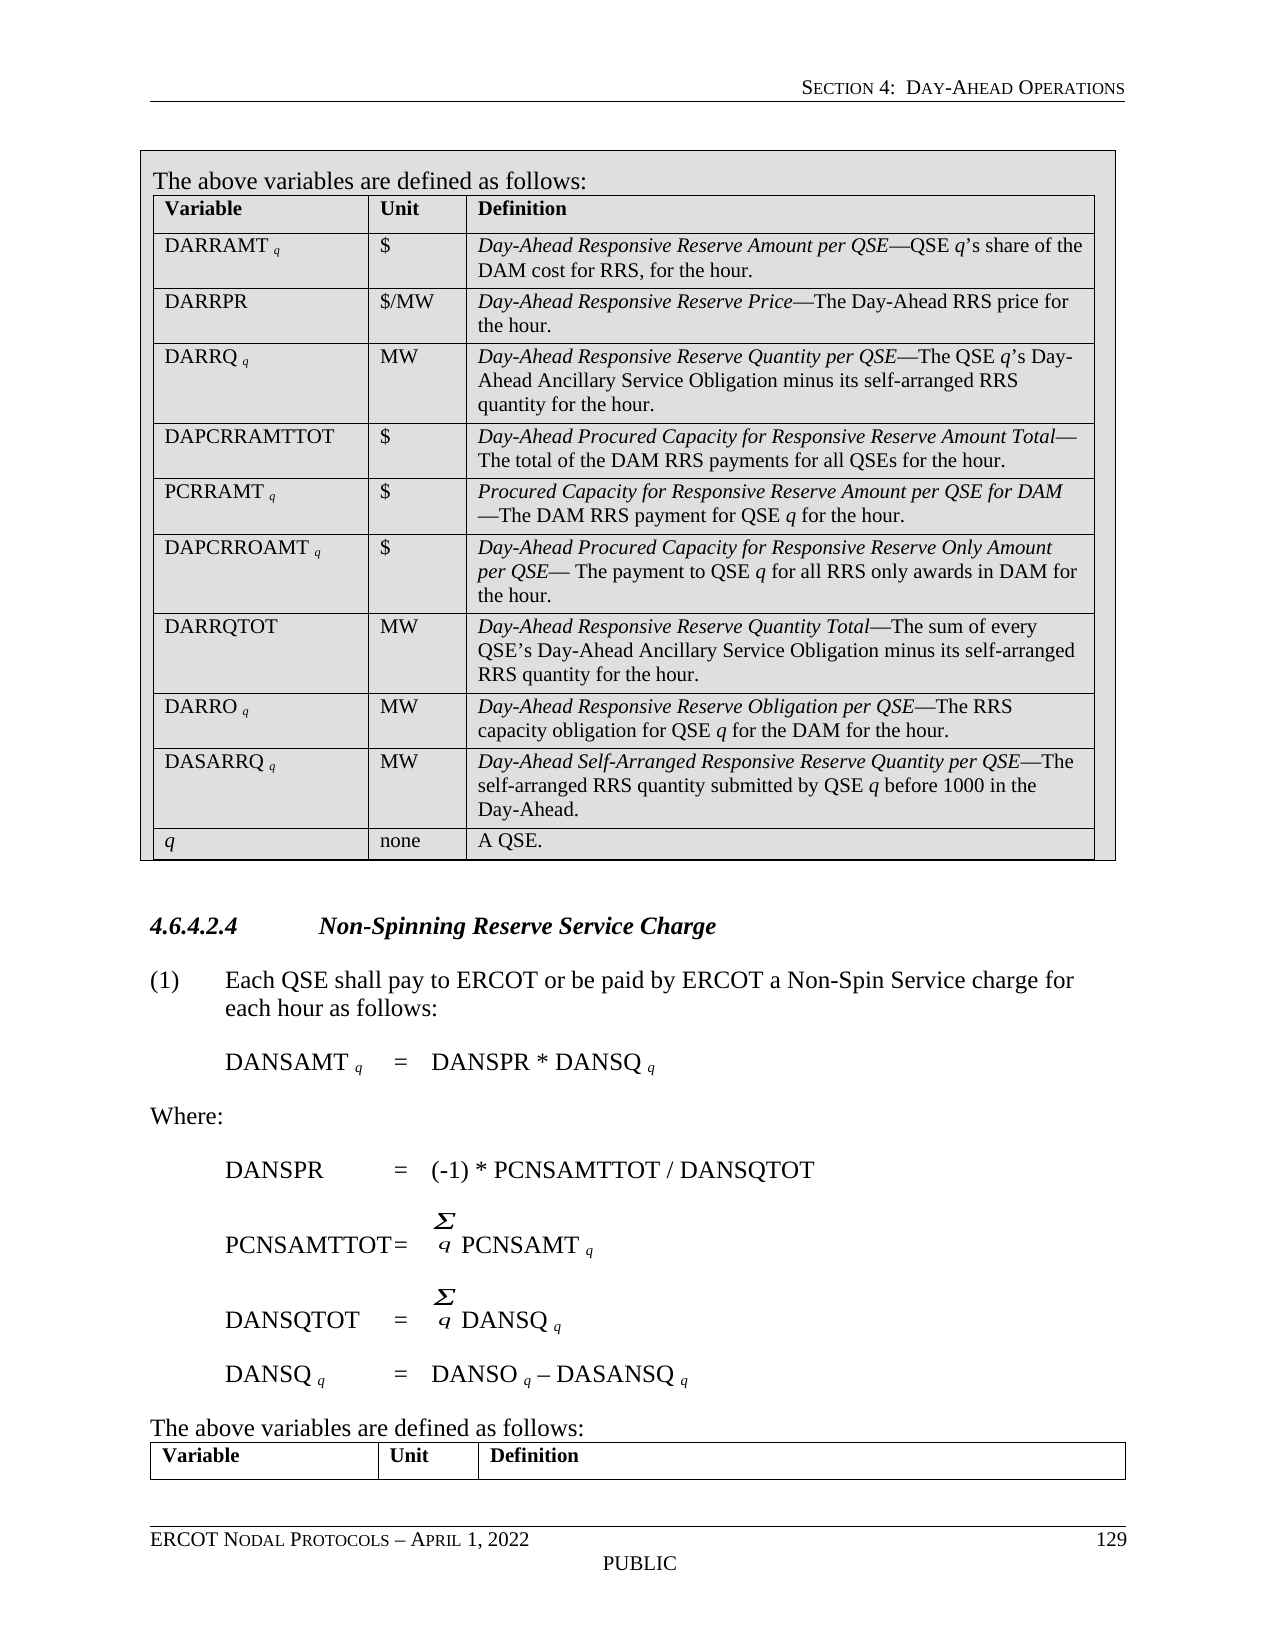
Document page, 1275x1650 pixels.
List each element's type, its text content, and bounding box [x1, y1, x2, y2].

text 4.6.4.2.4 Non-Spinning Reserve Service Charge [150, 911, 1125, 940]
text Where: [150, 1101, 1125, 1130]
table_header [141, 151, 1115, 860]
table_header Unit [379, 1443, 478, 1479]
text The above variables are defined as follows: [150, 1413, 1125, 1442]
table_header Variable [151, 1443, 378, 1479]
text DANSAMT q = DANSPR * DANSQ q [225, 1047, 1125, 1076]
table_header Definition [479, 1443, 1125, 1479]
text DANSQ q = DANSO q – DASANSQ q [225, 1359, 1125, 1388]
text PCNSAMTTOT = PCNSAMT q [225, 1208, 1125, 1259]
text DANSQTOT = DANSQ q [225, 1284, 1125, 1334]
text (1) Each QSE shall pay to ERCOT or be paid by ERCOT a Non-Spin Service charge for each hour as follows: [150, 965, 1125, 1022]
text DANSPR = (-1) * PCNSAMTTOT / DANSQTOT [225, 1155, 1125, 1183]
